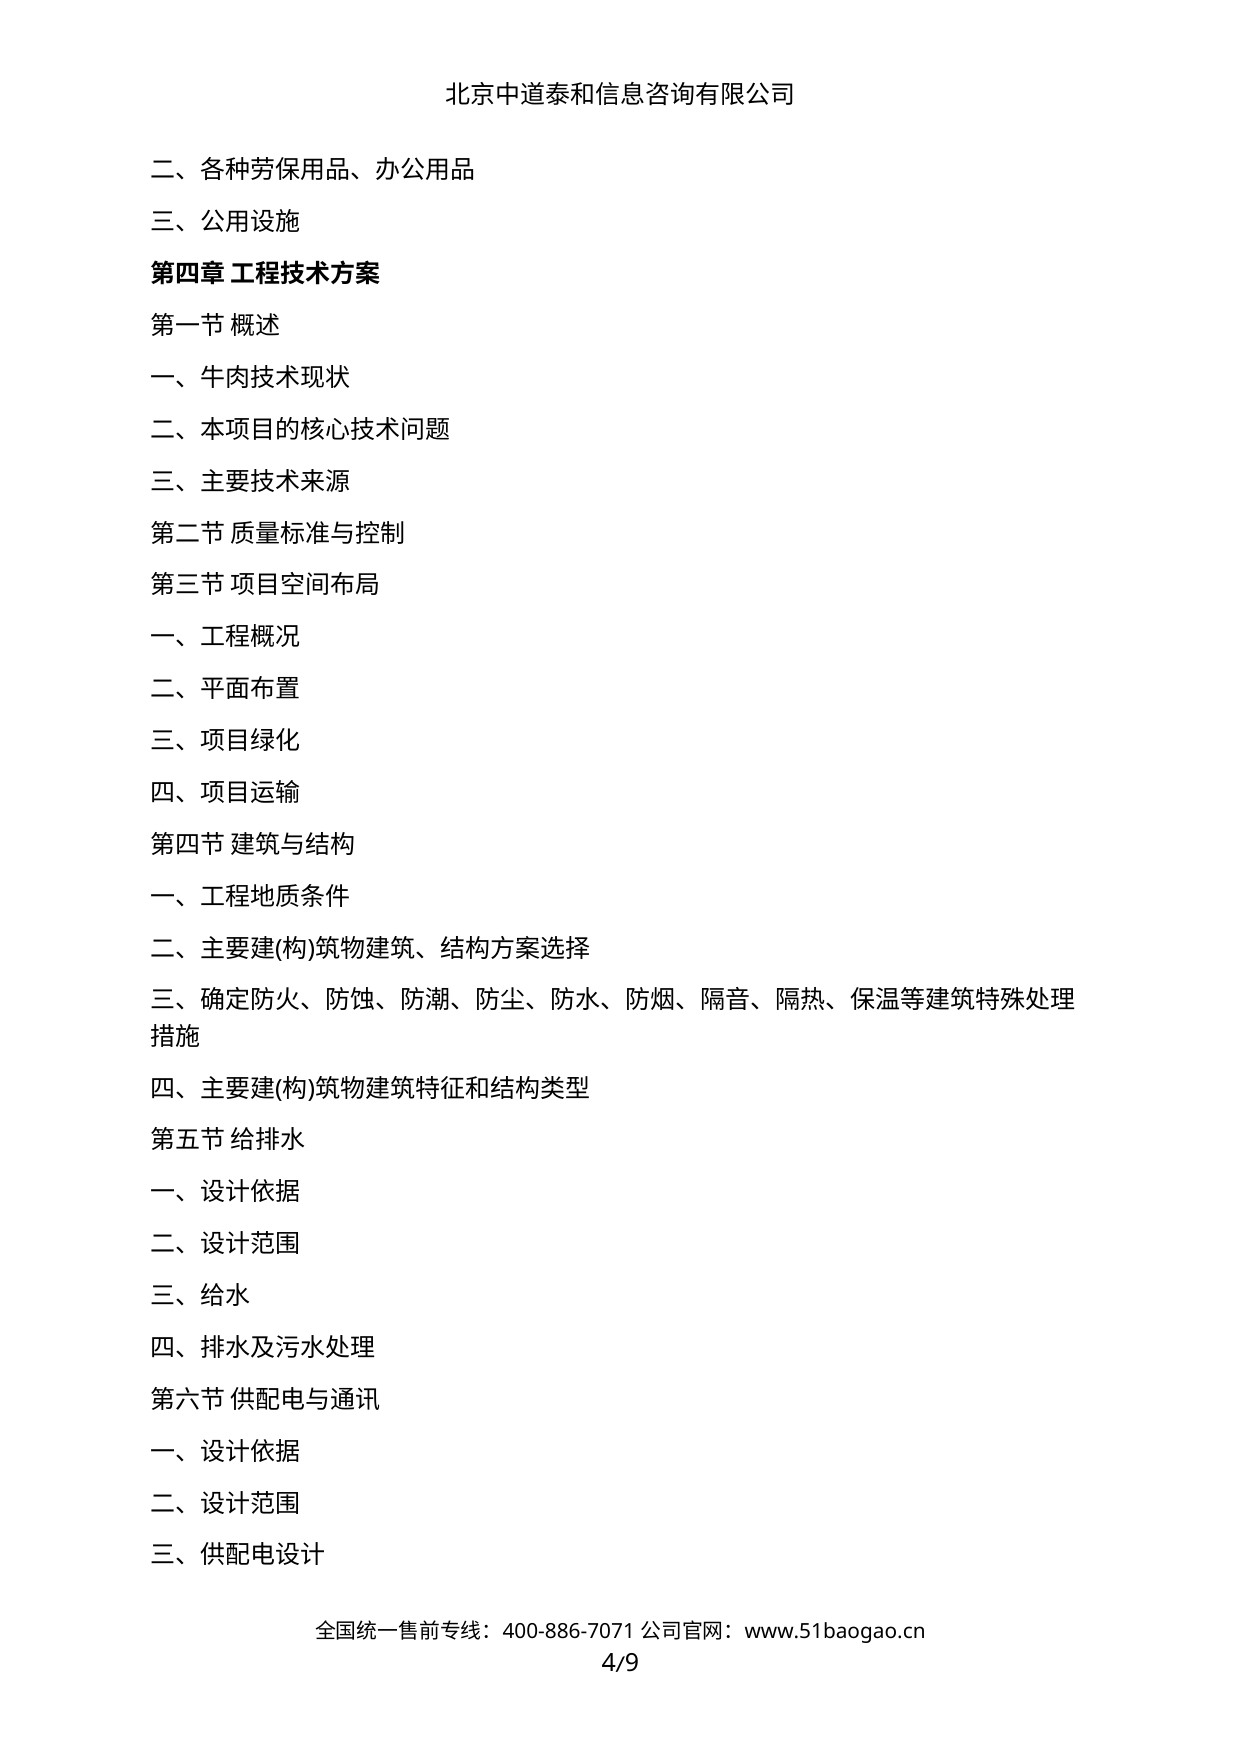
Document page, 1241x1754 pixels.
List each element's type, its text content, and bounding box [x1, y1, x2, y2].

text 第二节 质量标准与控制 [150, 513, 1090, 549]
text 三、给水 [150, 1276, 1090, 1312]
text 二、各种劳保用品、办公用品 [150, 150, 1090, 186]
text 三、确定防火、防蚀、防潮、防尘、防水、防烟、隔音、隔热、保温等建筑特殊处理措施 [150, 980, 1090, 1052]
text 三、项目绿化 [150, 721, 1090, 757]
text 一、设计依据 [150, 1172, 1090, 1208]
text 三、公用设施 [150, 202, 1090, 238]
text 四、项目运输 [150, 772, 1090, 809]
text 一、牛肉技术现状 [150, 357, 1090, 394]
text 三、供配电设计 [150, 1535, 1090, 1571]
text 一、设计依据 [150, 1431, 1090, 1467]
text 四、排水及污水处理 [150, 1327, 1090, 1364]
text 第六节 供配电与通讯 [150, 1379, 1090, 1416]
text 二、本项目的核心技术问题 [150, 409, 1090, 446]
text 一、工程地质条件 [150, 876, 1090, 912]
text 第四章 工程技术方案 [150, 254, 1090, 290]
text 三、主要技术来源 [150, 461, 1090, 497]
text 第一节 概述 [150, 306, 1090, 342]
text 四、主要建(构)筑物建筑特征和结构类型 [150, 1068, 1090, 1104]
text 二、平面布置 [150, 669, 1090, 705]
text 二、设计范围 [150, 1483, 1090, 1519]
text 第四节 建筑与结构 [150, 824, 1090, 861]
text 第五节 给排水 [150, 1120, 1090, 1156]
text 二、设计范围 [150, 1224, 1090, 1260]
text 第三节 项目空间布局 [150, 565, 1090, 601]
text 一、工程概况 [150, 617, 1090, 653]
text 二、主要建(构)筑物建筑、结构方案选择 [150, 928, 1090, 964]
